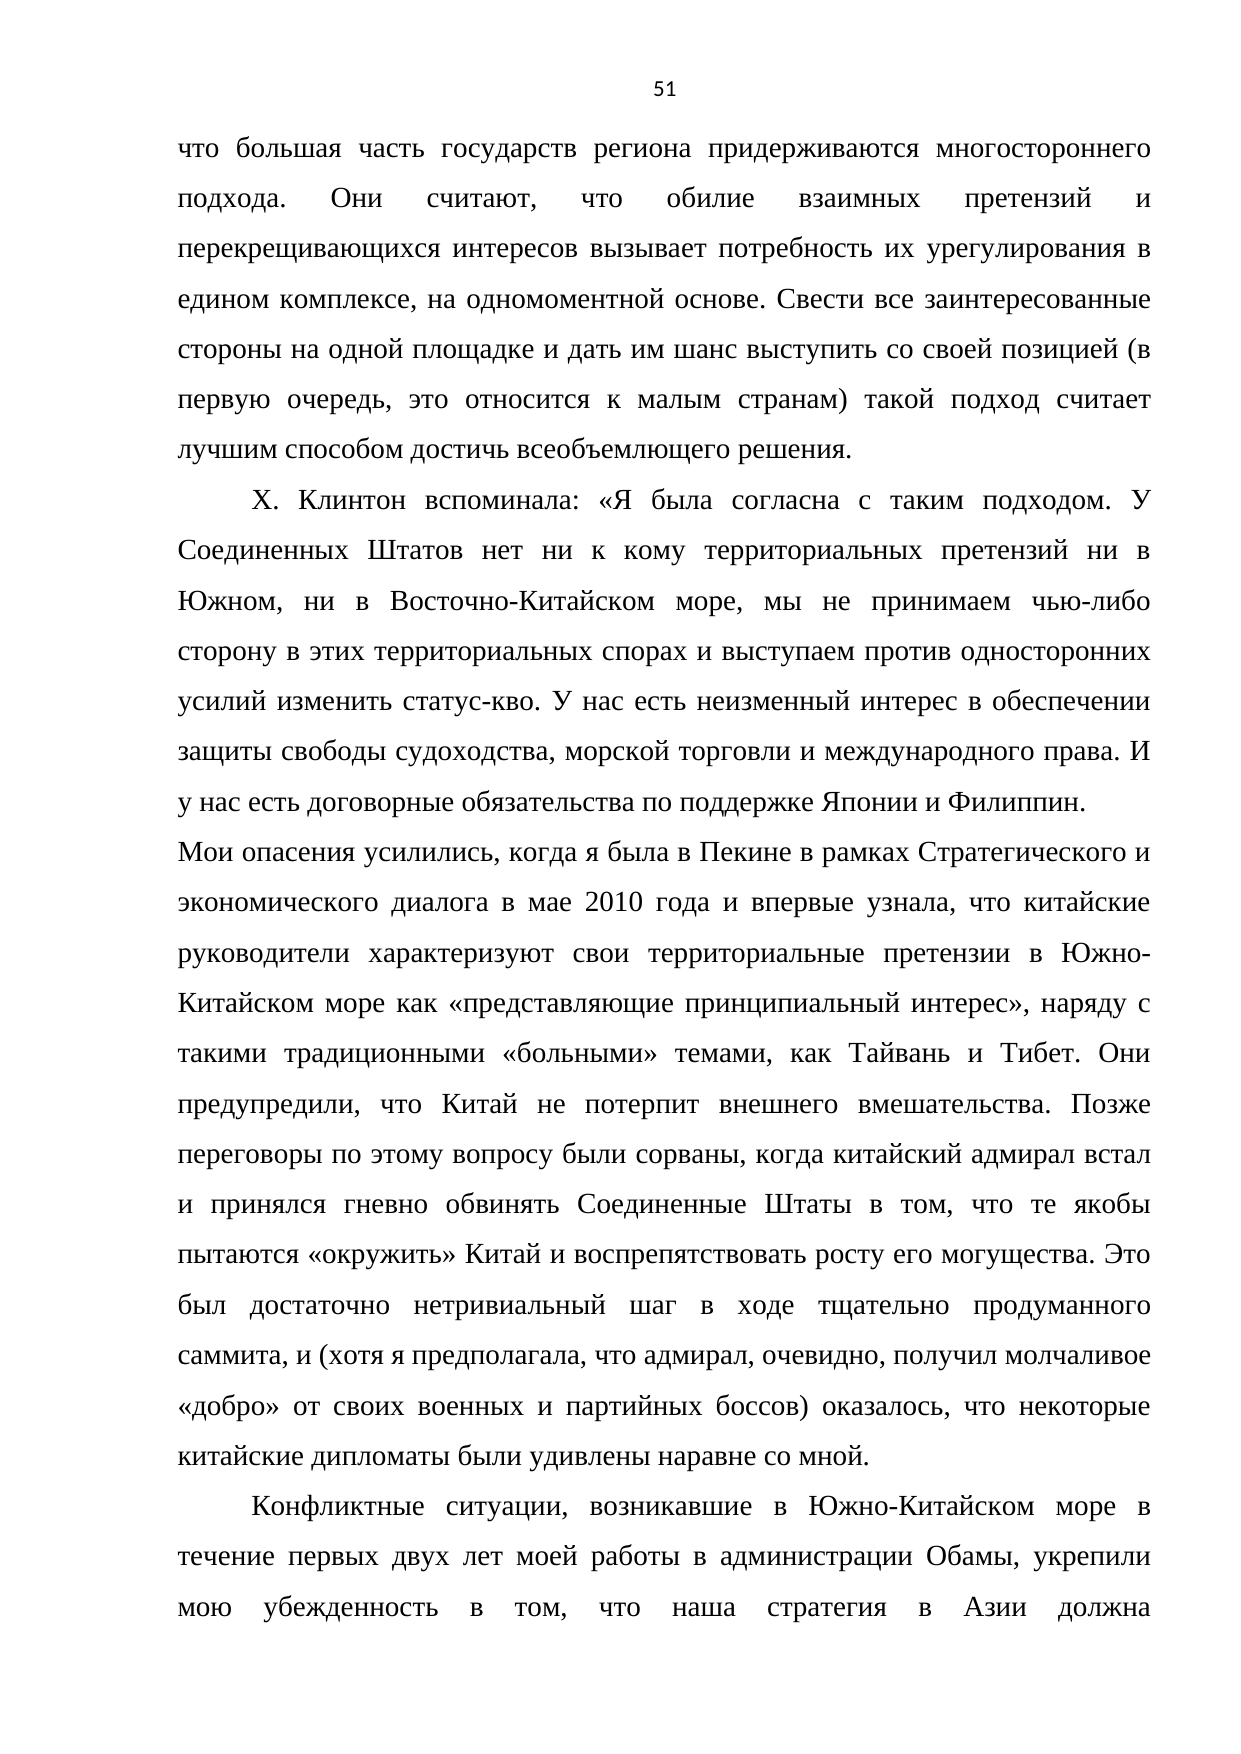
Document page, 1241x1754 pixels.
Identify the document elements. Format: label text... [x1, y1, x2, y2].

text Мои опасения усилились, когда я была в Пекине в рамках Стратегического и экономического диалога в мае 2010 года и впервые узнала, что китайские руководители характеризуют свои территориальные претензии в Южно-Китайском море как «представляющие принципиальный интерес», наряду с такими традиционными «больными» темами, как Тайвань и Тибет. Они предупредили, что Китай не потерпит внешнего вмешательства. Позже переговоры по этому вопросу были сорваны, когда китайский адмирал встал и принялся гневно обвинять Соединенные Штаты в том, что те якобы пытаются «окружить» Китай и воспрепятствовать росту его могущества. Это был достаточно нетривиальный шаг в ходе тщательно продуманного саммита, и (хотя я предполагала, что адмирал, очевидно, получил молчаливое «добро» от своих военных и партийных боссов) оказалось, что некоторые китайские дипломаты были удивлены наравне со мной. [177, 834, 1152, 1471]
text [177, 130, 1152, 465]
text Х. Клинтон вспоминала: «Я была согласна с таким подходом. У Соединенных Штатов нет ни к кому территориальных претензий ни в Южном, ни в Восточно-Китайском море, мы не принимаем чью-либо сторону в этих территориальных спорах и выступаем против односторонних усилий изменить статус-кво. У нас есть неизменный интерес в обеспечении защиты свободы судоходства, морской торговли и международного права. И у нас есть договорные обязательства по поддержке Японии и Филиппин. [177, 482, 1152, 817]
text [177, 1488, 1152, 1622]
